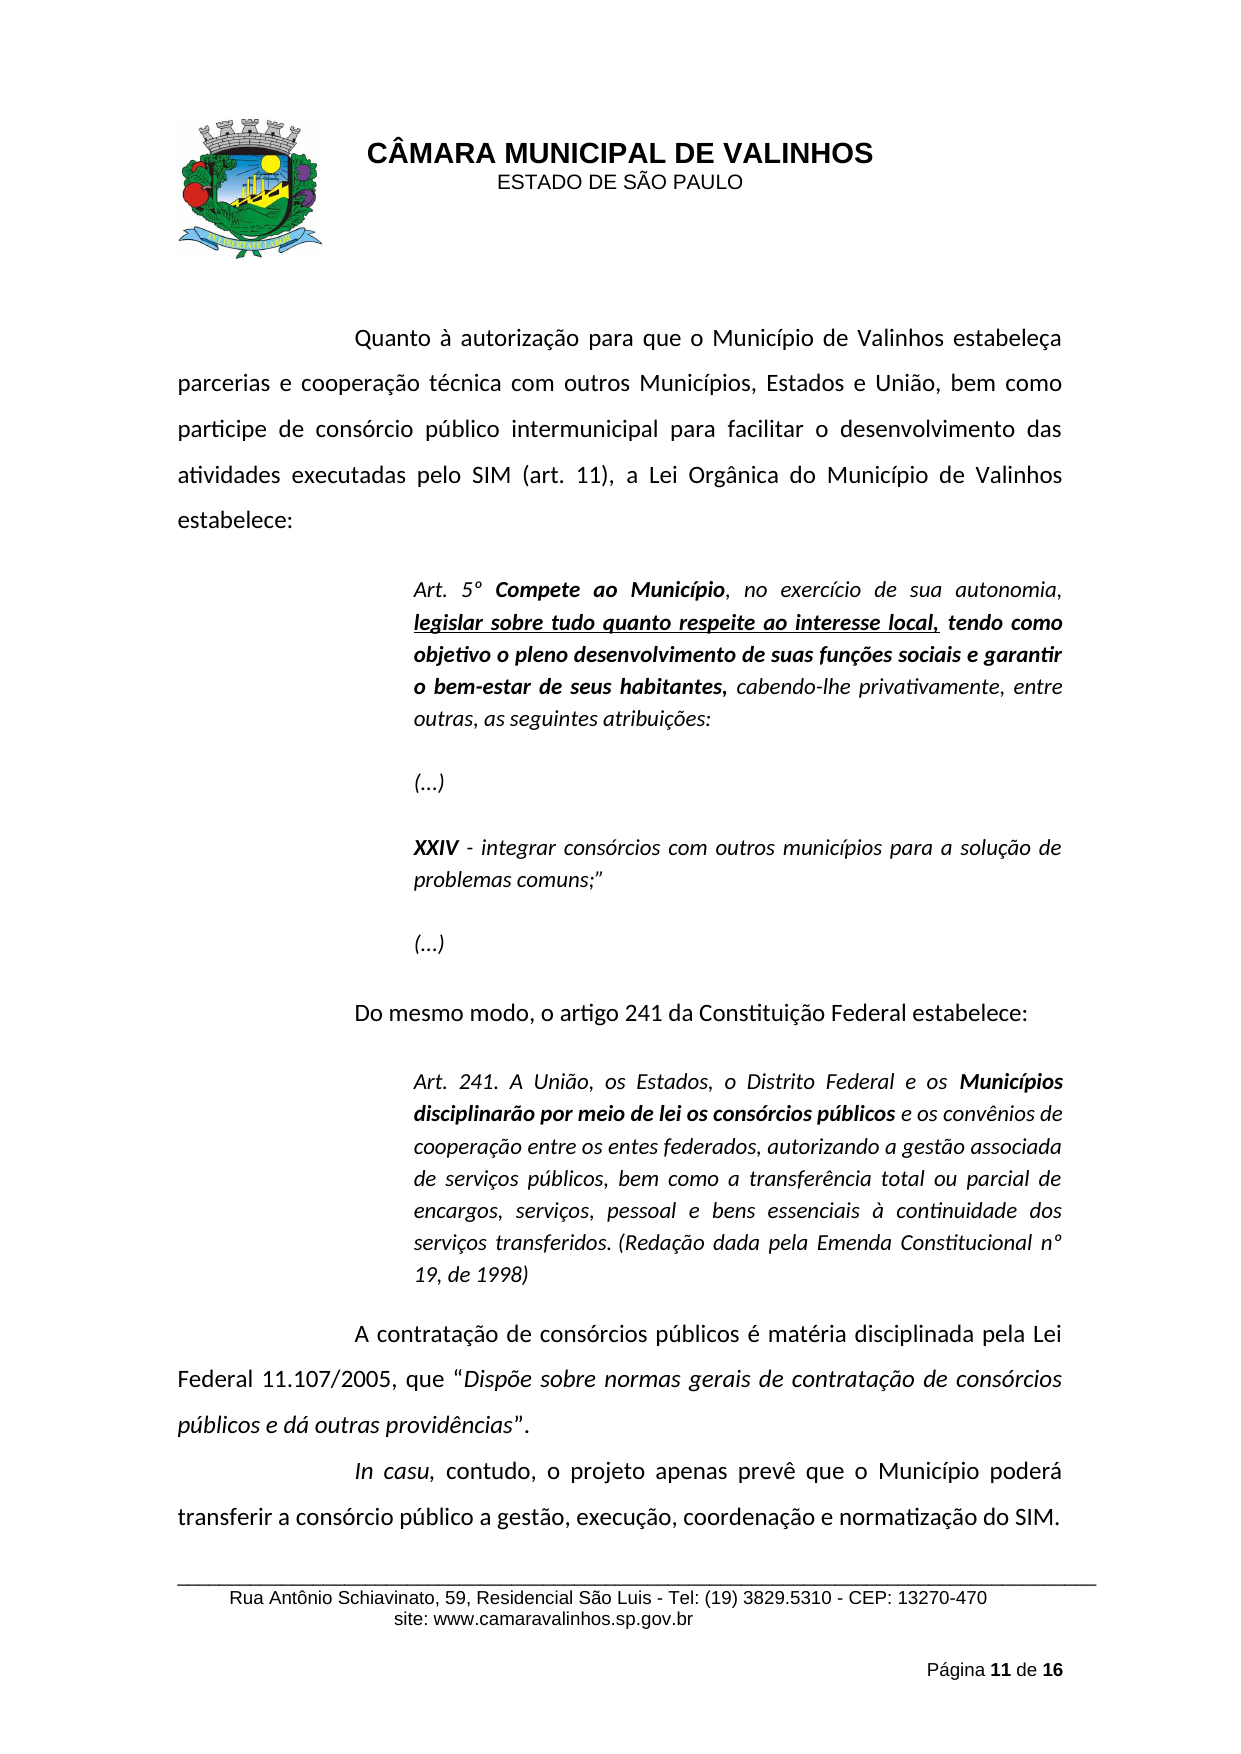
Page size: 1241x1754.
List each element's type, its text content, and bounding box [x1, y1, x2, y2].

text A contratação de consórcios públicos é matéria disciplinada pela Lei Federal 11.107/2005, que “Dispõe sobre normas gerais de contratação de consórcios públicos e dá outras providências”. [177, 1318, 1063, 1440]
text (...) [413, 929, 1063, 957]
text Art. 5º Compete ao Município, no exercício de sua autonomia, legislar sobre tudo quanto respeite ao interesse local, tendo como objetivo o pleno desenvolvimento de suas funções sociais e garantir o bem-estar de seus habitantes, cabendo-lhe privativamente, entre outras, as seguintes atribuições: [413, 575, 1063, 732]
text Do mesmo modo, o artigo 241 da Constituição Federal estabelece: [177, 997, 1063, 1027]
text (...) [413, 768, 1063, 797]
text Quanto à autorização para que o Município de Valinhos estabeleça parcerias e cooperação técnica com outros Municípios, Estados e União, bem como participe de consórcio público intermunicipal para facilitar o desenvolvimento das atividades executadas pelo SIM (art. 11), a Lei Orgânica do Município de Valinhos estabelece: [177, 322, 1063, 535]
text In casu, contudo, o projeto apenas prevê que o Município poderá transferir a consórcio público a gestão, execução, coordenação e normatização do SIM. [177, 1455, 1063, 1531]
text Art. 241. A União, os Estados, o Distrito Federal e os Municípios disciplinarão por meio de lei os consórcios públicos e os convênios de cooperação entre os entes federados, autorizando a gestão associada de serviços públicos, bem como a transferência total ou parcial de encargos, serviços, pessoal e bens essenciais à continuidade dos serviços transferidos. (Redação dada pela Emenda Constitucional nº 19, de 1998) [413, 1067, 1063, 1288]
text XXIV - integrar consórcios com outros municípios para a solução de problemas comuns;” [413, 833, 1063, 893]
picture [178, 119, 323, 259]
